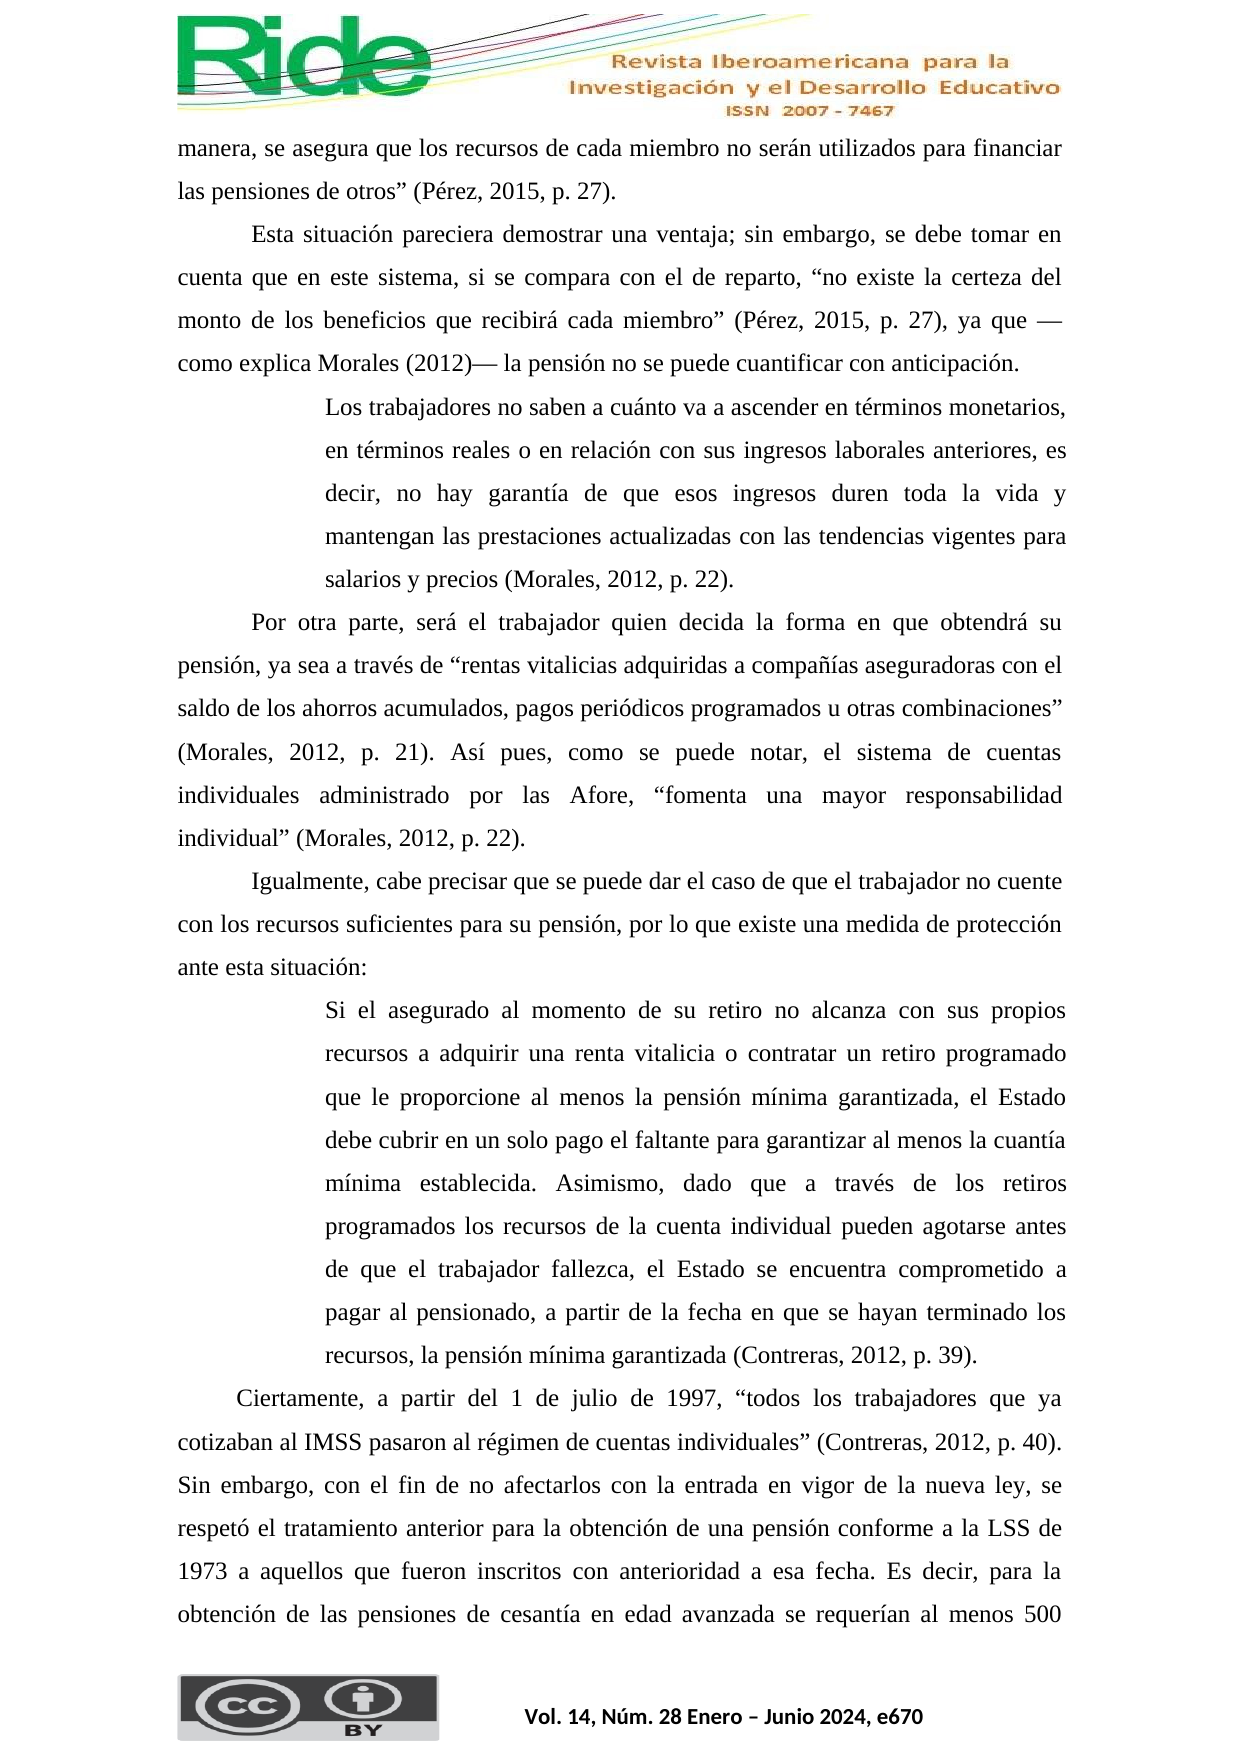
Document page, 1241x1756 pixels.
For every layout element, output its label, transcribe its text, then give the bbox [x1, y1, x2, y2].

subtitle Si el asegurado al momento de su retiro no alcanza con sus propios recursos a adquirir una renta vitalicia o contratar un retiro programado que le proporcione al menos la pensión mínima garantizada, el Estado debe cubrir en un solo pago el faltante para garantizar al menos la cuantía mínima establecida. Asimismo, dado que a través de los retiros programados los recursos de la cuenta individual pueden agotarse antes de que el trabajador fallezca, el Estado se encuentra comprometido a pagar al pensionado, a partir de la fecha en que se hayan terminado los recursos, la pensión mínima garantizada (Contreras, 2012, p. 39). [325, 995, 1067, 1369]
picture [177, 14, 1063, 119]
subtitle Los trabajadores no saben a cuánto va a ascender en términos monetarios, en términos reales o en relación con sus ingresos laborales anteriores, es decir, no hay garantía de que esos ingresos duren toda la vida y mantengan las prestaciones actualizadas con las tendencias vigentes para salarios y precios (Morales, 2012, p. 22). [325, 392, 1067, 593]
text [177, 133, 1063, 205]
picture [177, 1674, 440, 1741]
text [177, 1383, 1063, 1628]
text Por otra parte, será el trabajador quien decida la forma en que obtendrá su pensión, ya sea a través de “rentas vitalicias adquiridas a compañías aseguradoras con el saldo de los ahorros acumulados, pagos periódicos programados u otras combinaciones” (Morales, 2012, p. 21). Así pues, como se puede notar, el sistema de cuentas individuales administrado por las Afore, “fomenta una mayor responsabilidad individual” (Morales, 2012, p. 22). [177, 607, 1063, 852]
text Esta situación pareciera demostrar una ventaja; sin embargo, se debe tomar en cuenta que en este sistema, si se compara con el de reparto, “no existe la certeza del monto de los beneficios que recibirá cada miembro” (Pérez, 2015, p. 27), ya que —como explica Morales (2012)— la pensión no se puede cuantificar con anticipación. [177, 219, 1063, 377]
text Igualmente, cabe precisar que se puede dar el caso de que el trabajador no cuente con los recursos suficientes para su pensión, por lo que existe una medida de protección ante esta situación: [177, 866, 1063, 981]
